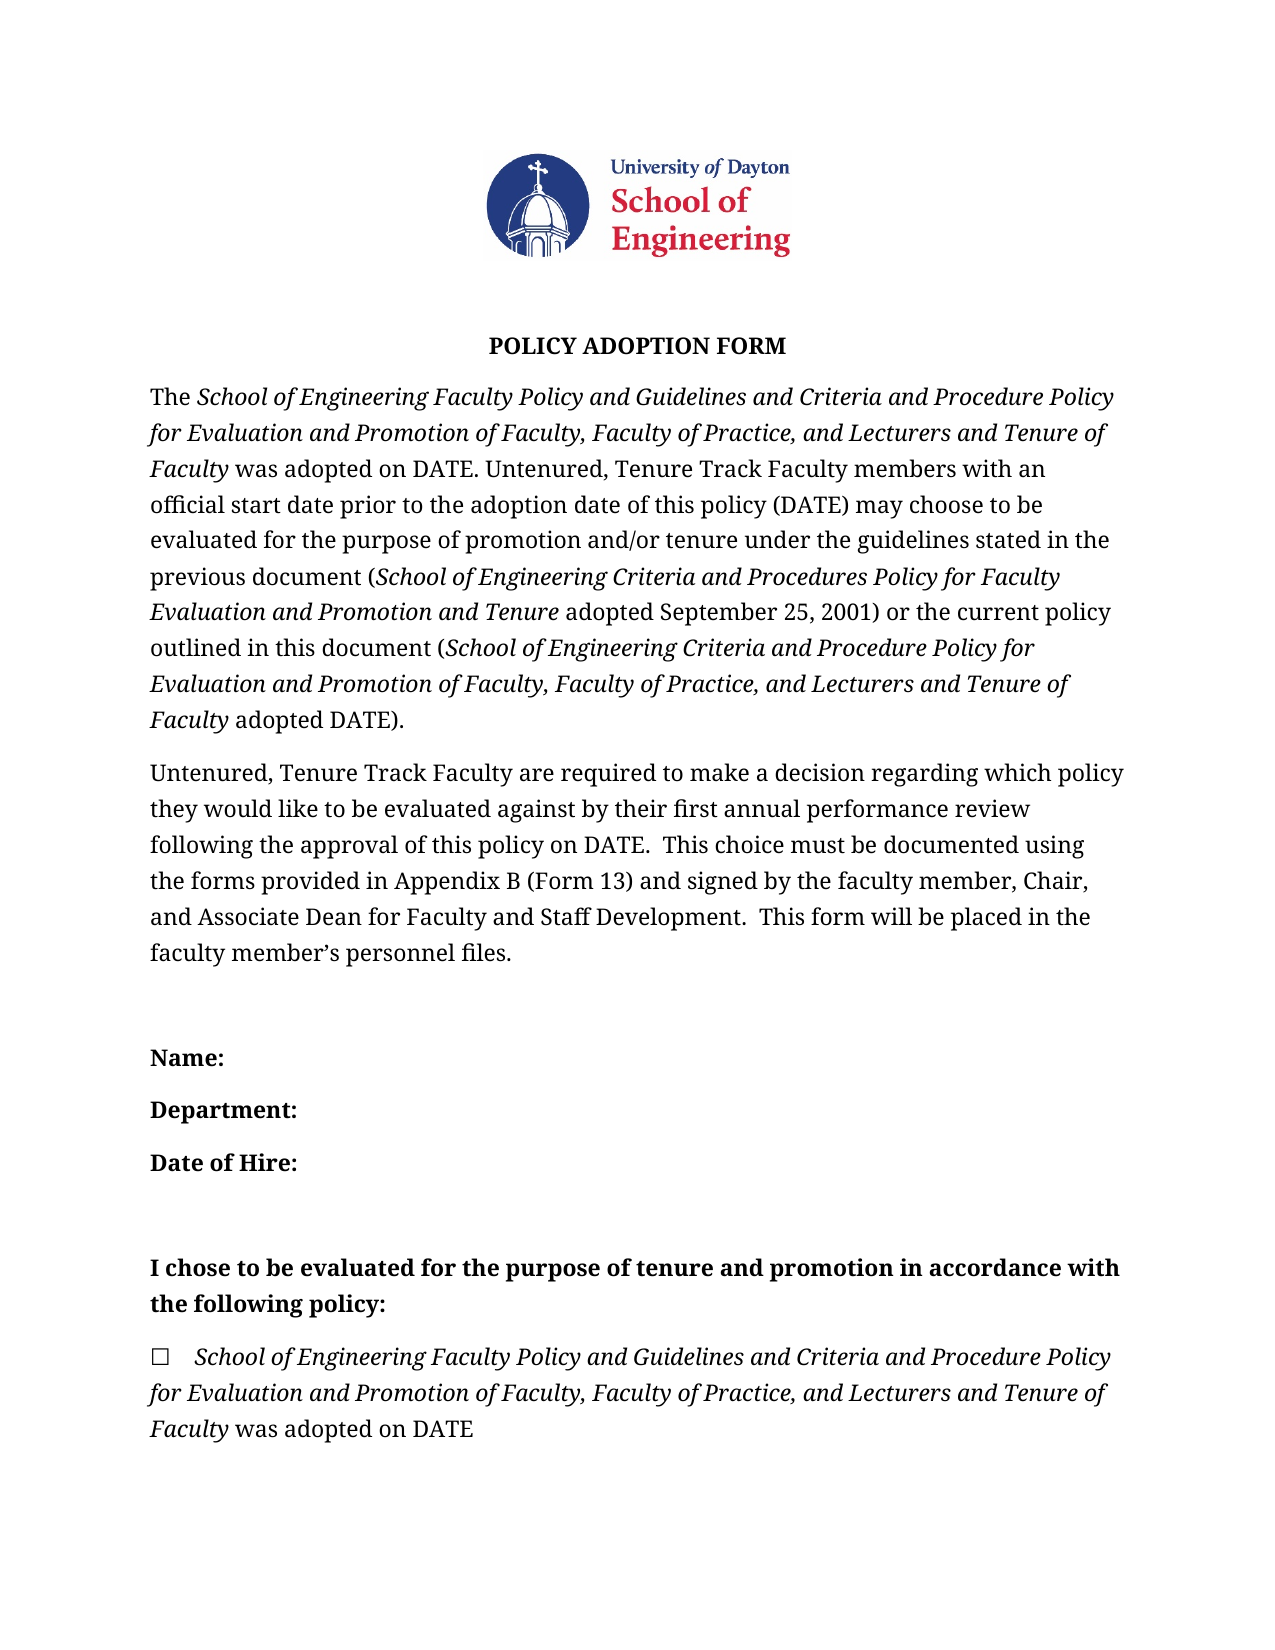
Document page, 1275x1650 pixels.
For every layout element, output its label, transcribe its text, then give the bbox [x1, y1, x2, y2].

text School of Engineering Faculty Policy and Guidelines and Criteria and Procedure Policy for Evaluation and Promotion of Faculty, Faculty of Practice, and Lecturers and Tenure of Faculty was adopted on DATE [150, 1341, 1125, 1444]
text Date of Hire: [150, 1147, 1125, 1178]
text Name: [150, 1042, 1125, 1073]
picture [483, 150, 792, 261]
text The School of Engineering Faculty Policy and Guidelines and Criteria and Procedure Policy for Evaluation and Promotion of Faculty, Faculty of Practice, and Lecturers and Tenure of Faculty was adopted on DATE. Untenured, Tenure Track Faculty members with an official start date prior to the adoption date of this policy (DATE) may choose to be evaluated for the purpose of promotion and/or tenure under the guidelines stated in the previous document (School of Engineering Criteria and Procedures Policy for Faculty Evaluation and Promotion and Tenure adopted September 25, 2001) or the current policy outlined in this document (School of Engineering Criteria and Procedure Policy for Evaluation and Promotion of Faculty, Faculty of Practice, and Lecturers and Tenure of Faculty adopted DATE). [150, 381, 1125, 735]
text Department: [150, 1094, 1125, 1126]
text I chose to be evaluated for the purpose of tenure and promotion in accordance with the following policy: [150, 1252, 1125, 1319]
text POLICY ADOPTION FORM [150, 330, 1125, 362]
text Untenured, Tenure Track Faculty are required to make a decision regarding which policy they would like to be evaluated against by their first annual performance review following the approval of this policy on DATE. This choice must be documented using the forms provided in Appendix B (Form 13) and signed by the faculty member, Chair, and Associate Dean for Faculty and Staff Development. This form will be placed in the faculty member’s personnel files. [150, 757, 1125, 968]
